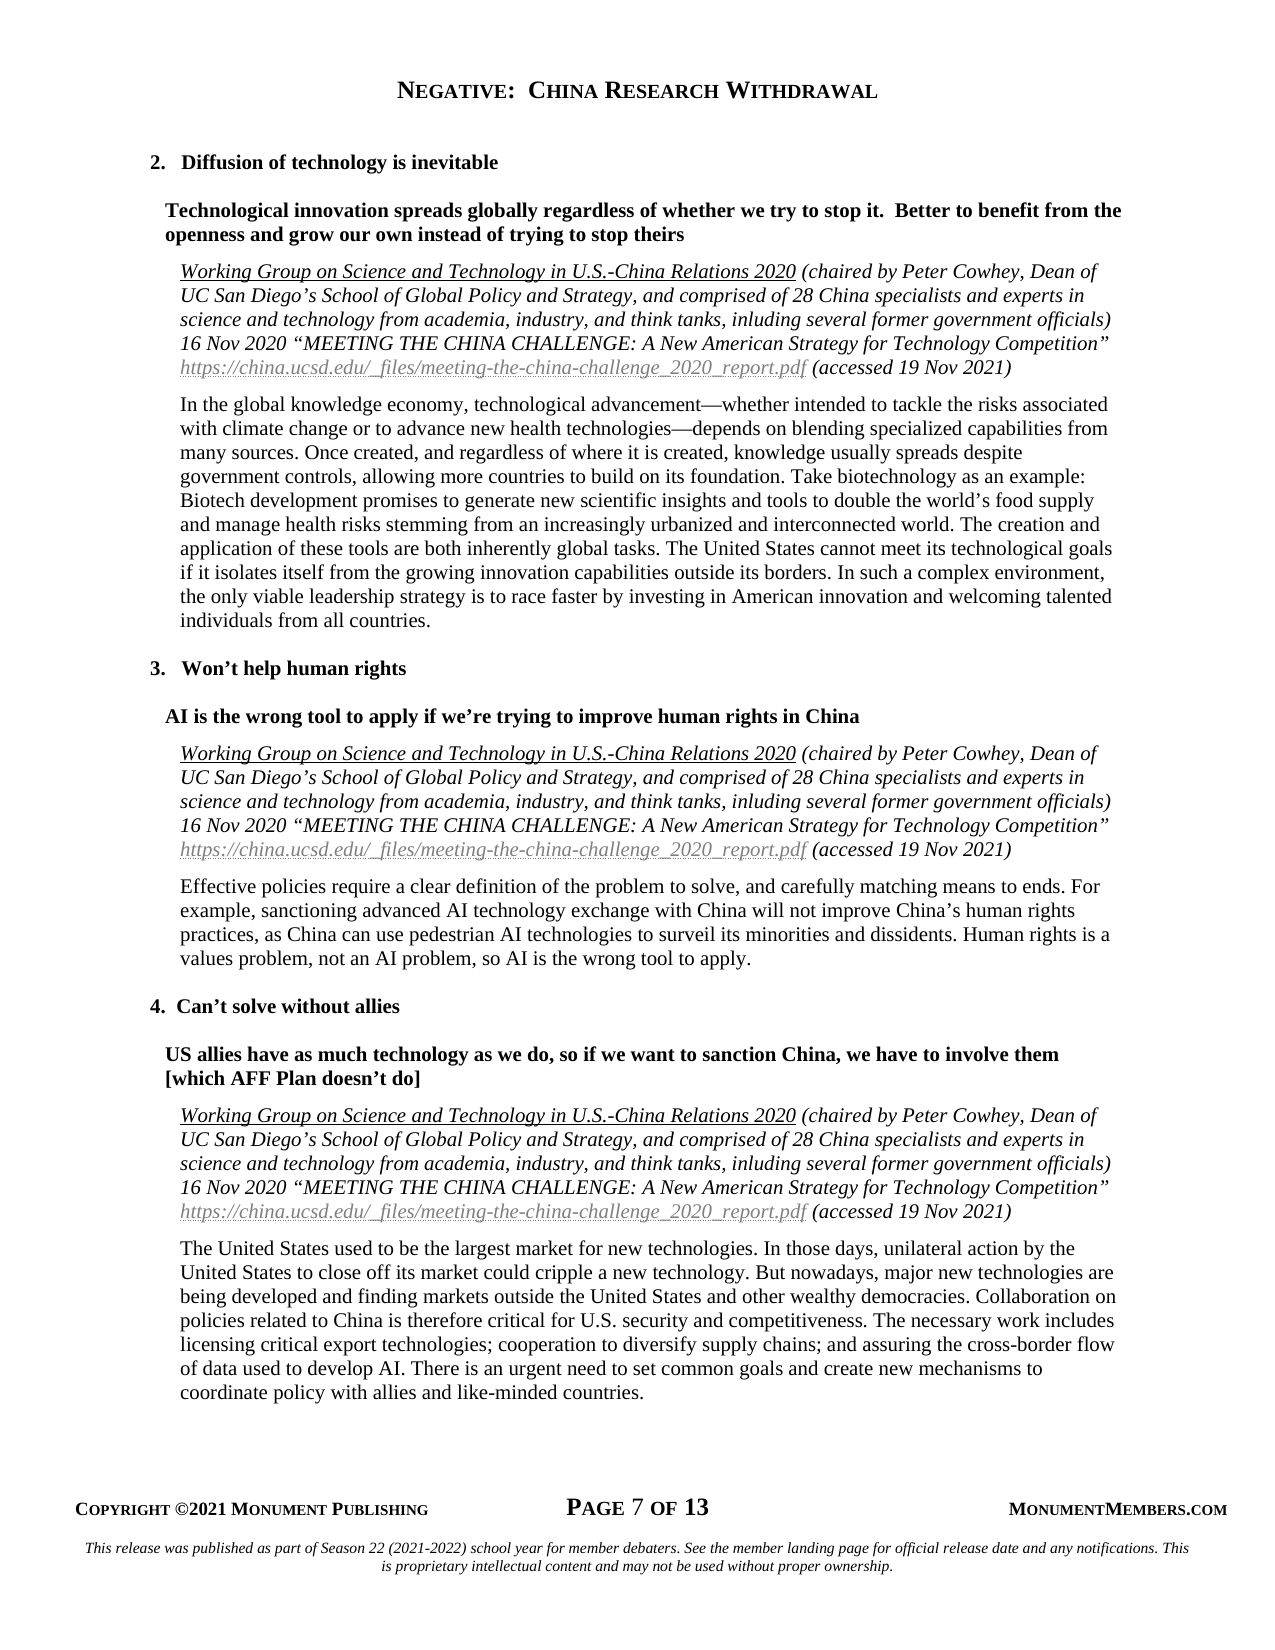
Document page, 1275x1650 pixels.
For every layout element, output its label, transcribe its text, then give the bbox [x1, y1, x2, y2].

text US allies have as much technology as we do, so if we want to sanction China, we have to involve them [which AFF Plan doesn’t do] [165, 1042, 1125, 1090]
text AI is the wrong tool to apply if we’re trying to improve human rights in China [165, 704, 1125, 728]
text Effective policies require a clear definition of the problem to solve, and carefully matching means to ends. For example, sanctioning advanced AI technology exchange with China will not improve China’s human rights practices, as China can use pedestrian AI technologies to surveil its minorities and dissidents. Human rights is a values problem, not an AI problem, so AI is the wrong tool to apply. [180, 874, 1125, 970]
text Technological innovation spreads globally regardless of whether we try to stop it. Better to benefit from the openness and grow our own instead of trying to stop theirs [165, 198, 1125, 246]
text 3. Won’t help human rights [150, 656, 1125, 680]
text 4. Can’t solve without allies [150, 994, 1125, 1018]
text 2. Diffusion of technology is inevitable [150, 150, 1125, 174]
text The United States used to be the largest market for new technologies. In those days, unilateral action by the United States to close off its market could cripple a new technology. But nowadays, major new technologies are being developed and finding markets outside the United States and other wealthy democracies. Collaboration on policies related to China is therefore critical for U.S. security and competitiveness. The necessary work includes licensing critical export technologies; cooperation to diversify supply chains; and assuring the cross-border flow of data used to develop AI. There is an urgent need to set common goals and create new mechanisms to coordinate policy with allies and like-minded countries. [180, 1236, 1125, 1404]
text In the global knowledge economy, technological advancement—whether intended to tackle the risks associated with climate change or to advance new health technologies—depends on blending specialized capabilities from many sources. Once created, and regardless of where it is created, knowledge usually spreads despite government controls, allowing more countries to build on its foundation. Take biotechnology as an example: Biotech development promises to generate new scientific insights and tools to double the world’s food supply and manage health risks stemming from an increasingly urbanized and interconnected world. The creation and application of these tools are both inherently global tasks. The United States cannot meet its technological goals if it isolates itself from the growing innovation capabilities outside its borders. In such a complex environment, the only viable leadership strategy is to race faster by investing in American innovation and welcoming talented individuals from all countries. [180, 392, 1125, 632]
